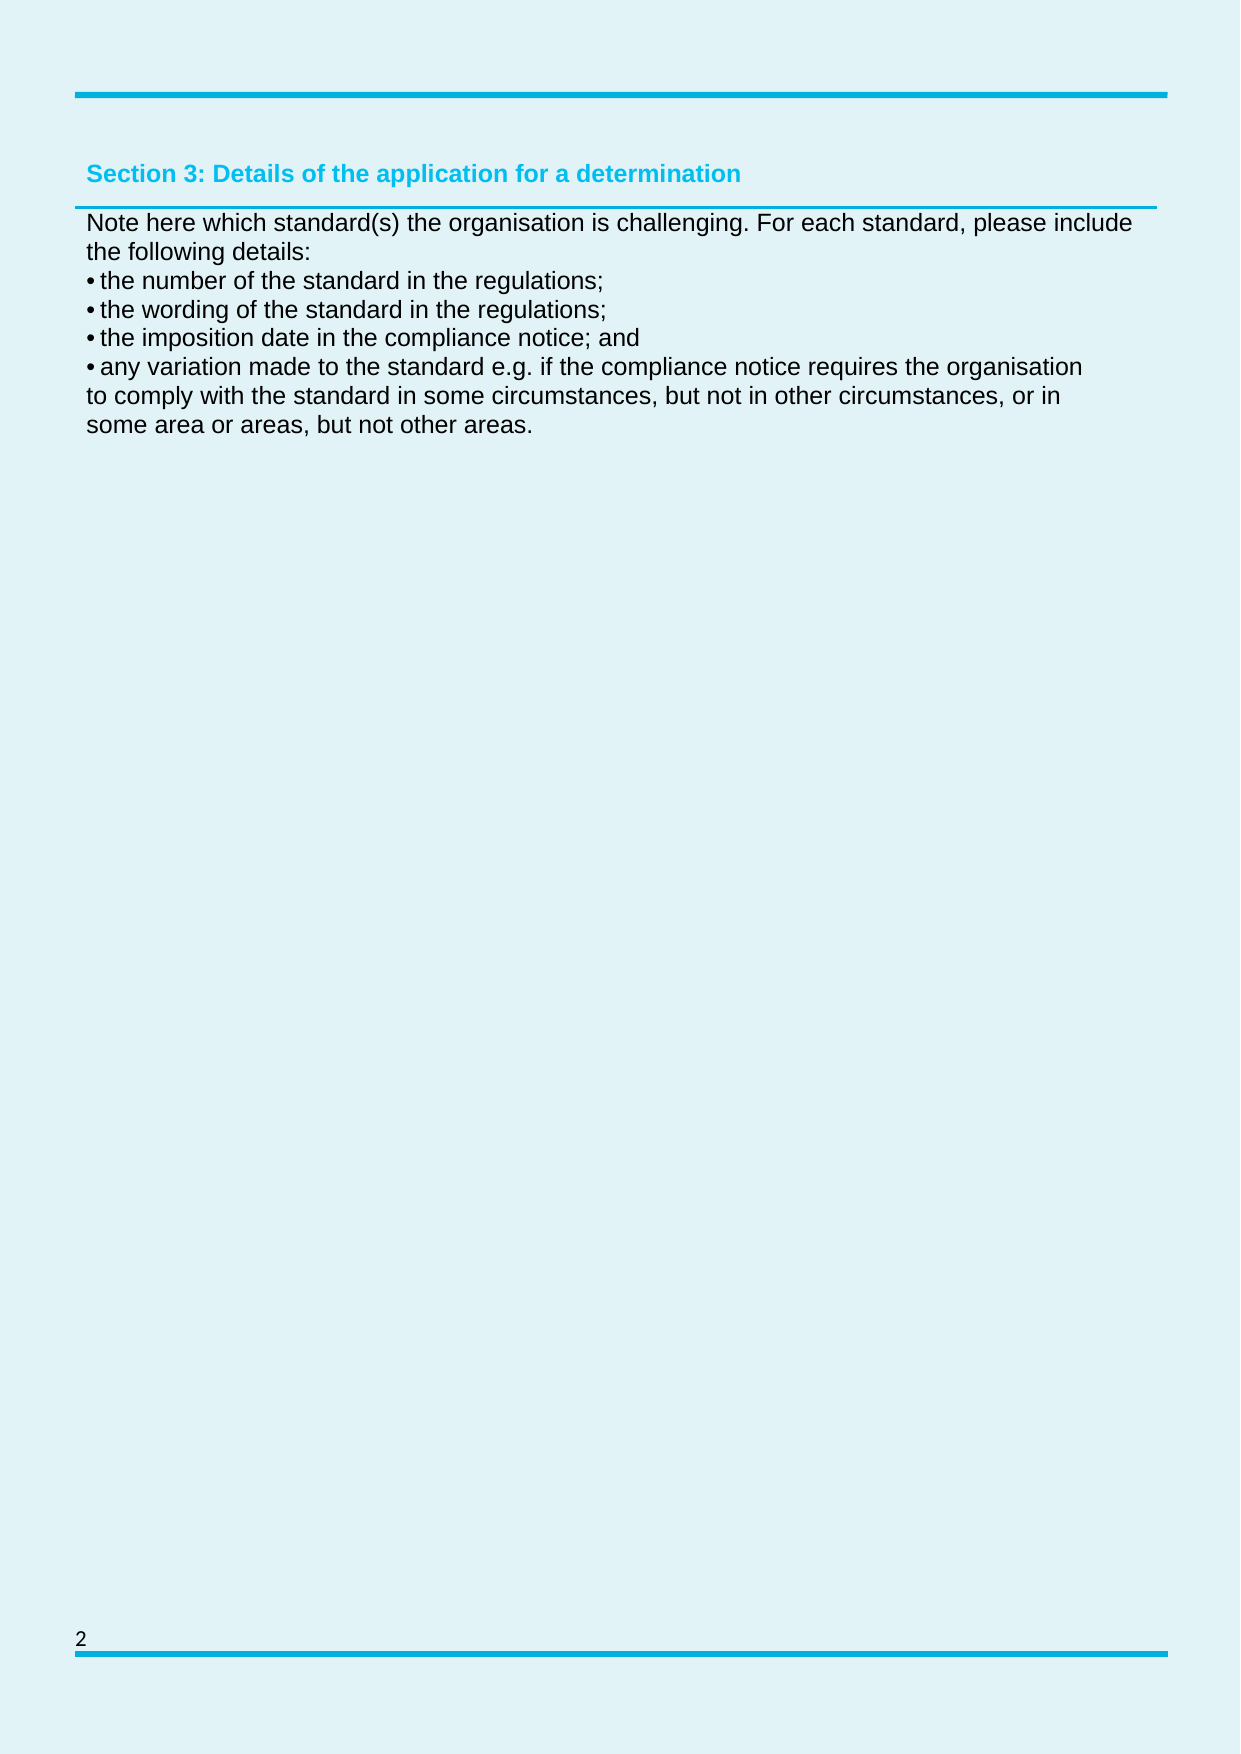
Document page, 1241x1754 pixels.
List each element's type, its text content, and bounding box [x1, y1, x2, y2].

table_cell Note here which standard(s) the organisation is challenging. For each standard, please include the following details: • the number of the standard in the regulations; • the wording of the standard in the regulations; • the imposition date in the compliance notice; and • any variation made to the standard e.g. if the compliance notice requires the organisation to comply with the standard in some circumstances, but not in other circumstances, or in some area or areas, but not other areas. [75, 209, 1157, 489]
table_header Section 3: Details of the application for a determination [75, 159, 1157, 206]
